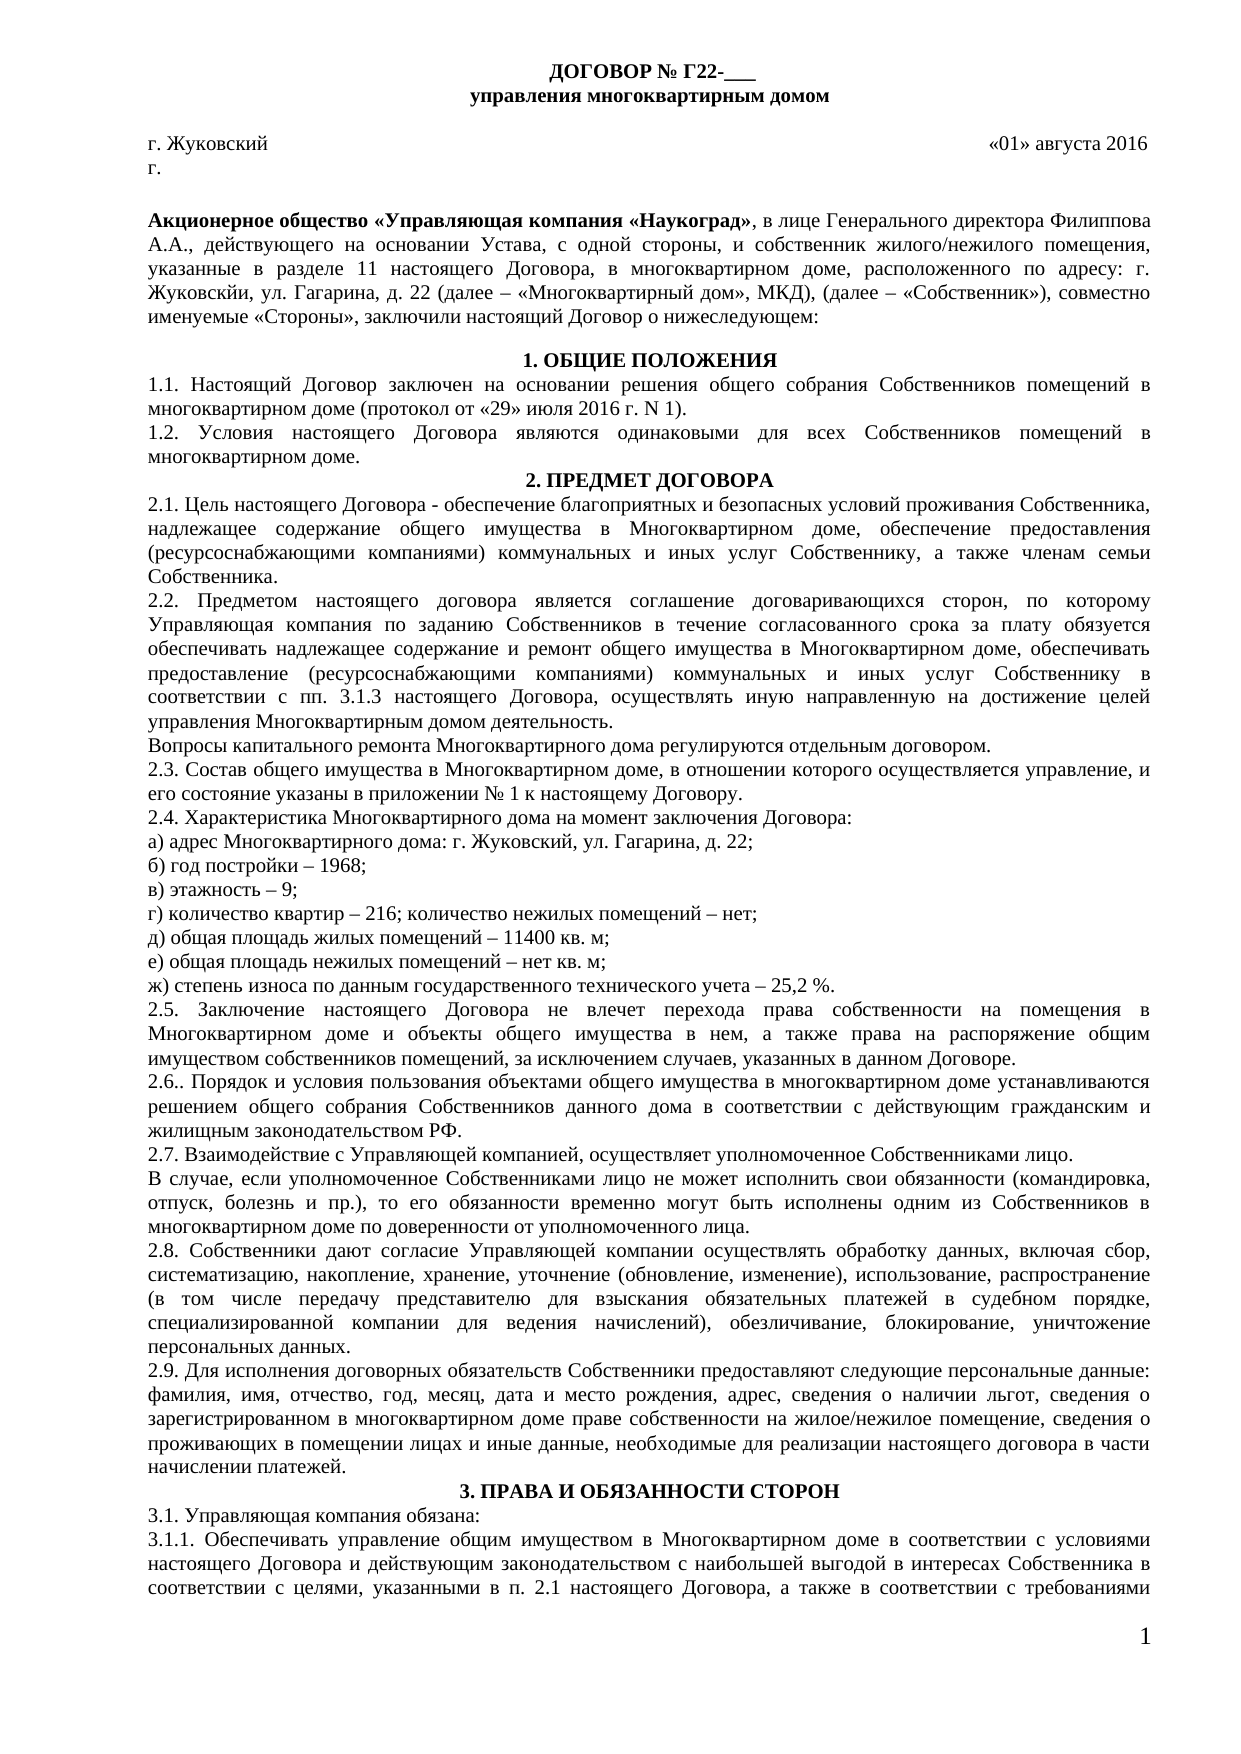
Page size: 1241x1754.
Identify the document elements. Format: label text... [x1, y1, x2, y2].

text 3.1. Управляющая компания обязана: [148, 1503, 1152, 1527]
text Вопросы капитального ремонта Многоквартирного дома регулируются отдельным договором. [148, 733, 1152, 757]
text 2.1. Цель настоящего Договора - обеспечение благоприятных и безопасных условий проживания Собственника, надлежащее содержание общего имущества в Многоквартирном доме, обеспечение предоставления (ресурсоснабжающими компаниями) коммунальных и иных услуг Собственнику, а также членам семьи Собственника. [148, 492, 1152, 588]
text 2.3. Состав общего имущества в Многоквартирном доме, в отношении которого осуществляется управление, и его состояние указаны в приложении № 1 к настоящему Договору. [148, 757, 1152, 805]
text 2.2. Предметом настоящего договора является соглашение договаривающихся сторон, по которому Управляющая компания по заданию Собственников в течение согласованного срока за плату обязуется обеспечивать надлежащее содержание и ремонт общего имущества в Многоквартирном доме, обеспечивать предоставление (ресурсоснабжающими компаниями) коммунальных и иных услуг Собственнику в соответствии с пп. 3.1.3 настоящего Договора, осуществлять иную направленную на достижение целей управления Многоквартирным домом деятельность. [148, 588, 1152, 733]
text Акционерное общество «Управляющая компания «Наукоград», в лице Генерального директора Филиппова А.А., действующего на основании Устава, с одной стороны, и собственник жилого/нежилого помещения, указанные в разделе 11 настоящего Договора, в многоквартирном доме, расположенного по адресу: г. Жуковскйи, ул. Гагарина, д. 22 (далее – «Многоквартирный дом», МКД), (далее – «Собственник»), совместно именуемые «Стороны», заключили настоящий Договор о нижеследующем: [148, 208, 1152, 328]
text 3. ПРАВА И ОБЯЗАННОСТИ СТОРОН [148, 1478, 1152, 1503]
text 2.6.. Порядок и условия пользования объектами общего имущества в многоквартирном доме устанавливаются решением общего собрания Собственников данного дома в соответствии с действующим гражданским и жилищным законодательством РФ. [148, 1069, 1152, 1142]
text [148, 1527, 1152, 1599]
text 2. ПРЕДМЕТ ДОГОВОРА [148, 468, 1152, 492]
text г) количество квартир – 216; количество нежилых помещений – нет; [148, 901, 1152, 925]
text В случае, если уполномоченное Собственниками лицо не может исполнить свои обязанности (командировка, отпуск, болезнь и пр.), то его обязанности временно могут быть исполнены одним из Собственников в многоквартирном доме по доверенности от уполномоченного лица. [148, 1166, 1152, 1238]
text е) общая площадь нежилых помещений – нет кв. м; [148, 949, 1152, 973]
text ж) степень износа по данным государственного технического учета – 25,2 %. [148, 973, 1152, 997]
text 1.2. Условия настоящего Договора являются одинаковыми для всех Собственников помещений в многоквартирном доме. [148, 420, 1152, 468]
text б) год постройки – 1968; [148, 853, 1152, 877]
text г. Жуковский «01» августа 2016 г. [148, 131, 1152, 179]
text д) общая площадь жилых помещений – 11400 кв. м; [148, 925, 1152, 949]
text управления многоквартирным домом [148, 83, 1152, 107]
text а) адрес Многоквартирного дома: г. Жуковский, ул. Гагарина, д. 22; [148, 829, 1152, 853]
text 2.7. Взаимодействие с Управляющей компанией, осуществляет уполномоченное Собственниками лицо. [148, 1142, 1152, 1166]
text ДОГОВОР № Г22-___ [148, 59, 1152, 83]
text 1. ОБЩИЕ ПОЛОЖЕНИЯ [148, 348, 1152, 372]
text 2.4. Характеристика Многоквартирного дома на момент заключения Договора: [148, 805, 1152, 829]
text 2.5. Заключение настоящего Договора не влечет перехода права собственности на помещения в Многоквартирном доме и объекты общего имущества в нем, а также права на распоряжение общим имуществом собственников помещений, за исключением случаев, указанных в данном Договоре. [148, 997, 1152, 1069]
text 2.8. Собственники дают согласие Управляющей компании осуществлять обработку данных, включая сбор, систематизацию, накопление, хранение, уточнение (обновление, изменение), использование, распространение (в том числе передачу представителю для взыскания обязательных платежей в судебном порядке, специализированной компании для ведения начислений), обезличивание, блокирование, уничтожение персональных данных. [148, 1238, 1152, 1358]
text 1.1. Настоящий Договор заключен на основании решения общего собрания Собственников помещений в многоквартирном доме (протокол от «29» июля 2016 г. N 1). [148, 372, 1152, 420]
text в) этажность – 9; [148, 877, 1152, 901]
text 2.9. Для исполнения договорных обязательств Собственники предоставляют следующие персональные данные: фамилия, имя, отчество, год, месяц, дата и место рождения, адрес, сведения о наличии льгот, сведения о зарегистрированном в многоквартирном доме праве собственности на жилое/нежилое помещение, сведения о проживающих в помещении лицах и иные данные, необходимые для реализации настоящего договора в части начислении платежей. [148, 1358, 1152, 1478]
